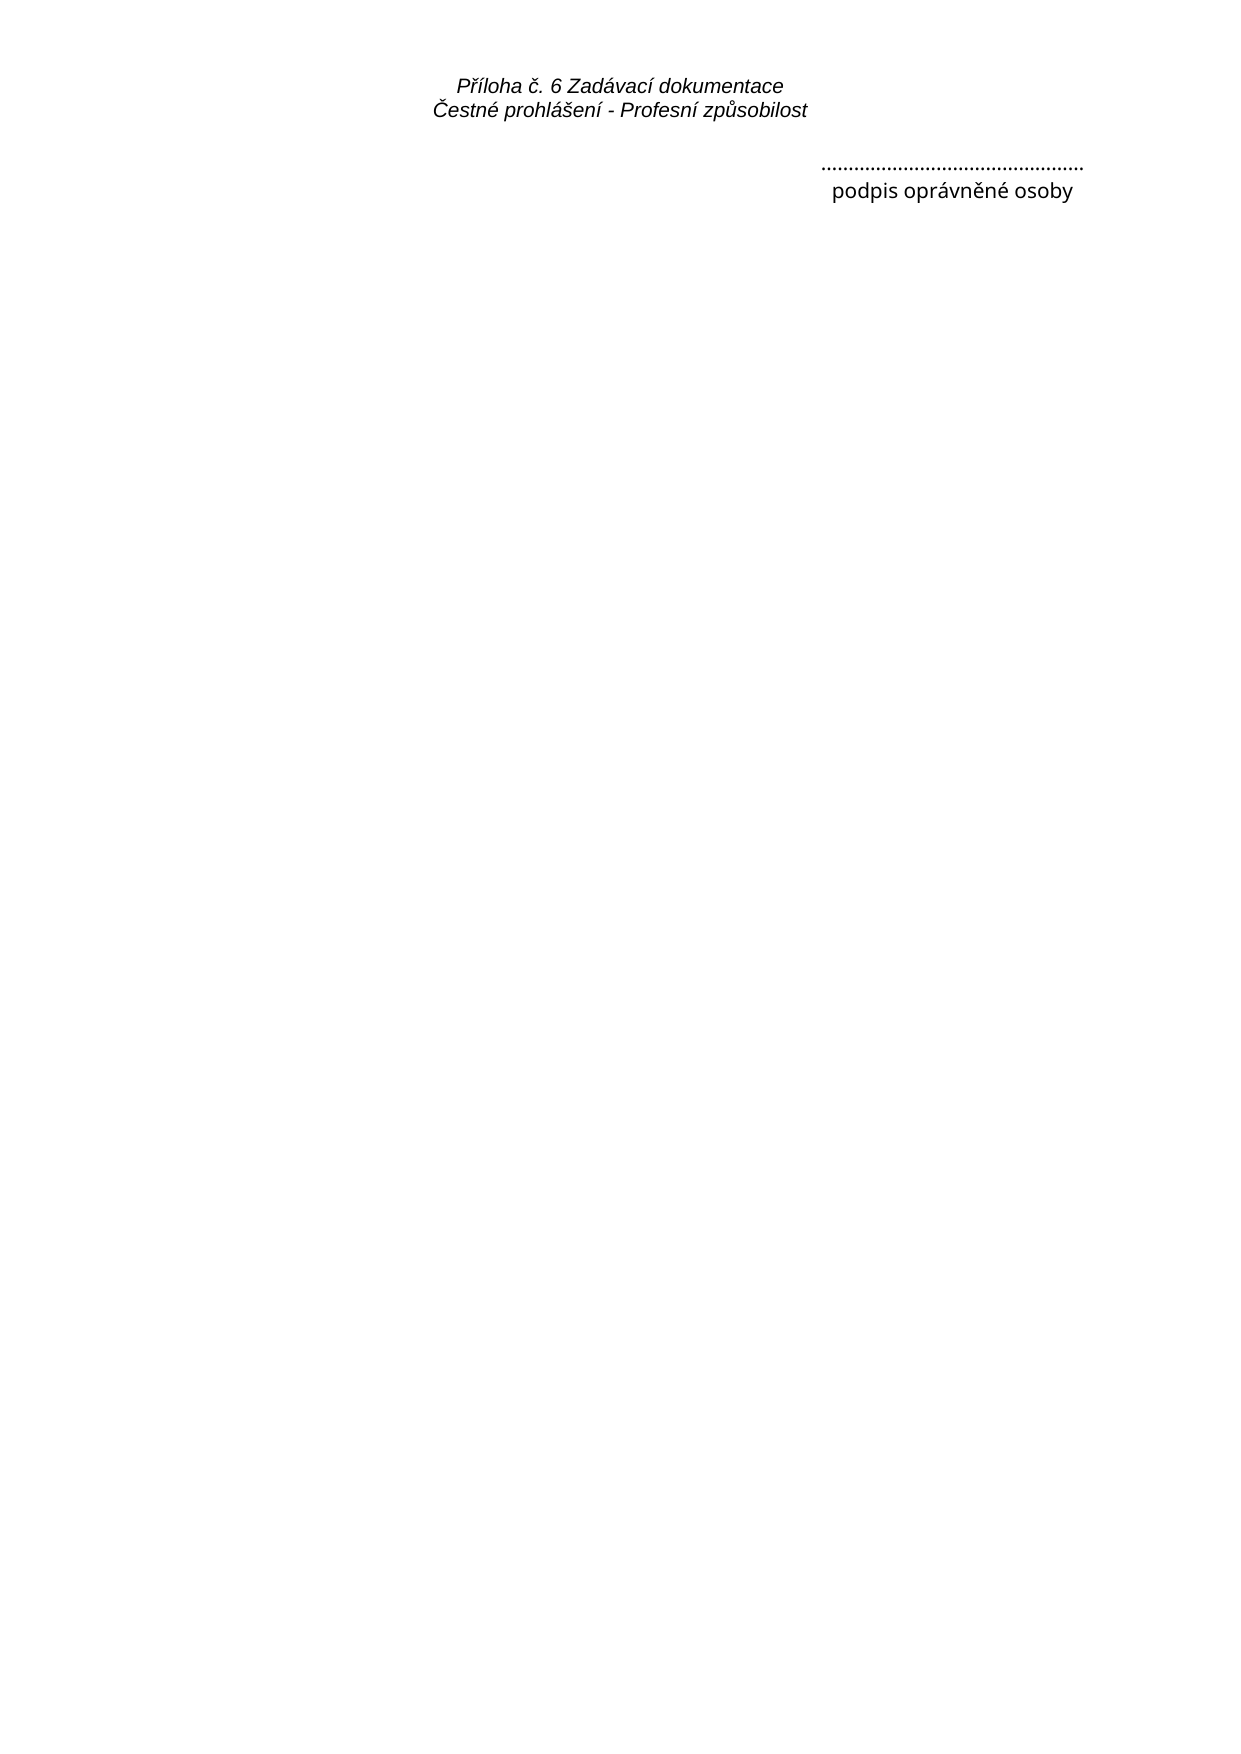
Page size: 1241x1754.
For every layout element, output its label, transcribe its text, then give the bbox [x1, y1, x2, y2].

text ………………………………………… podpis oprávněné osoby [812, 148, 1093, 204]
